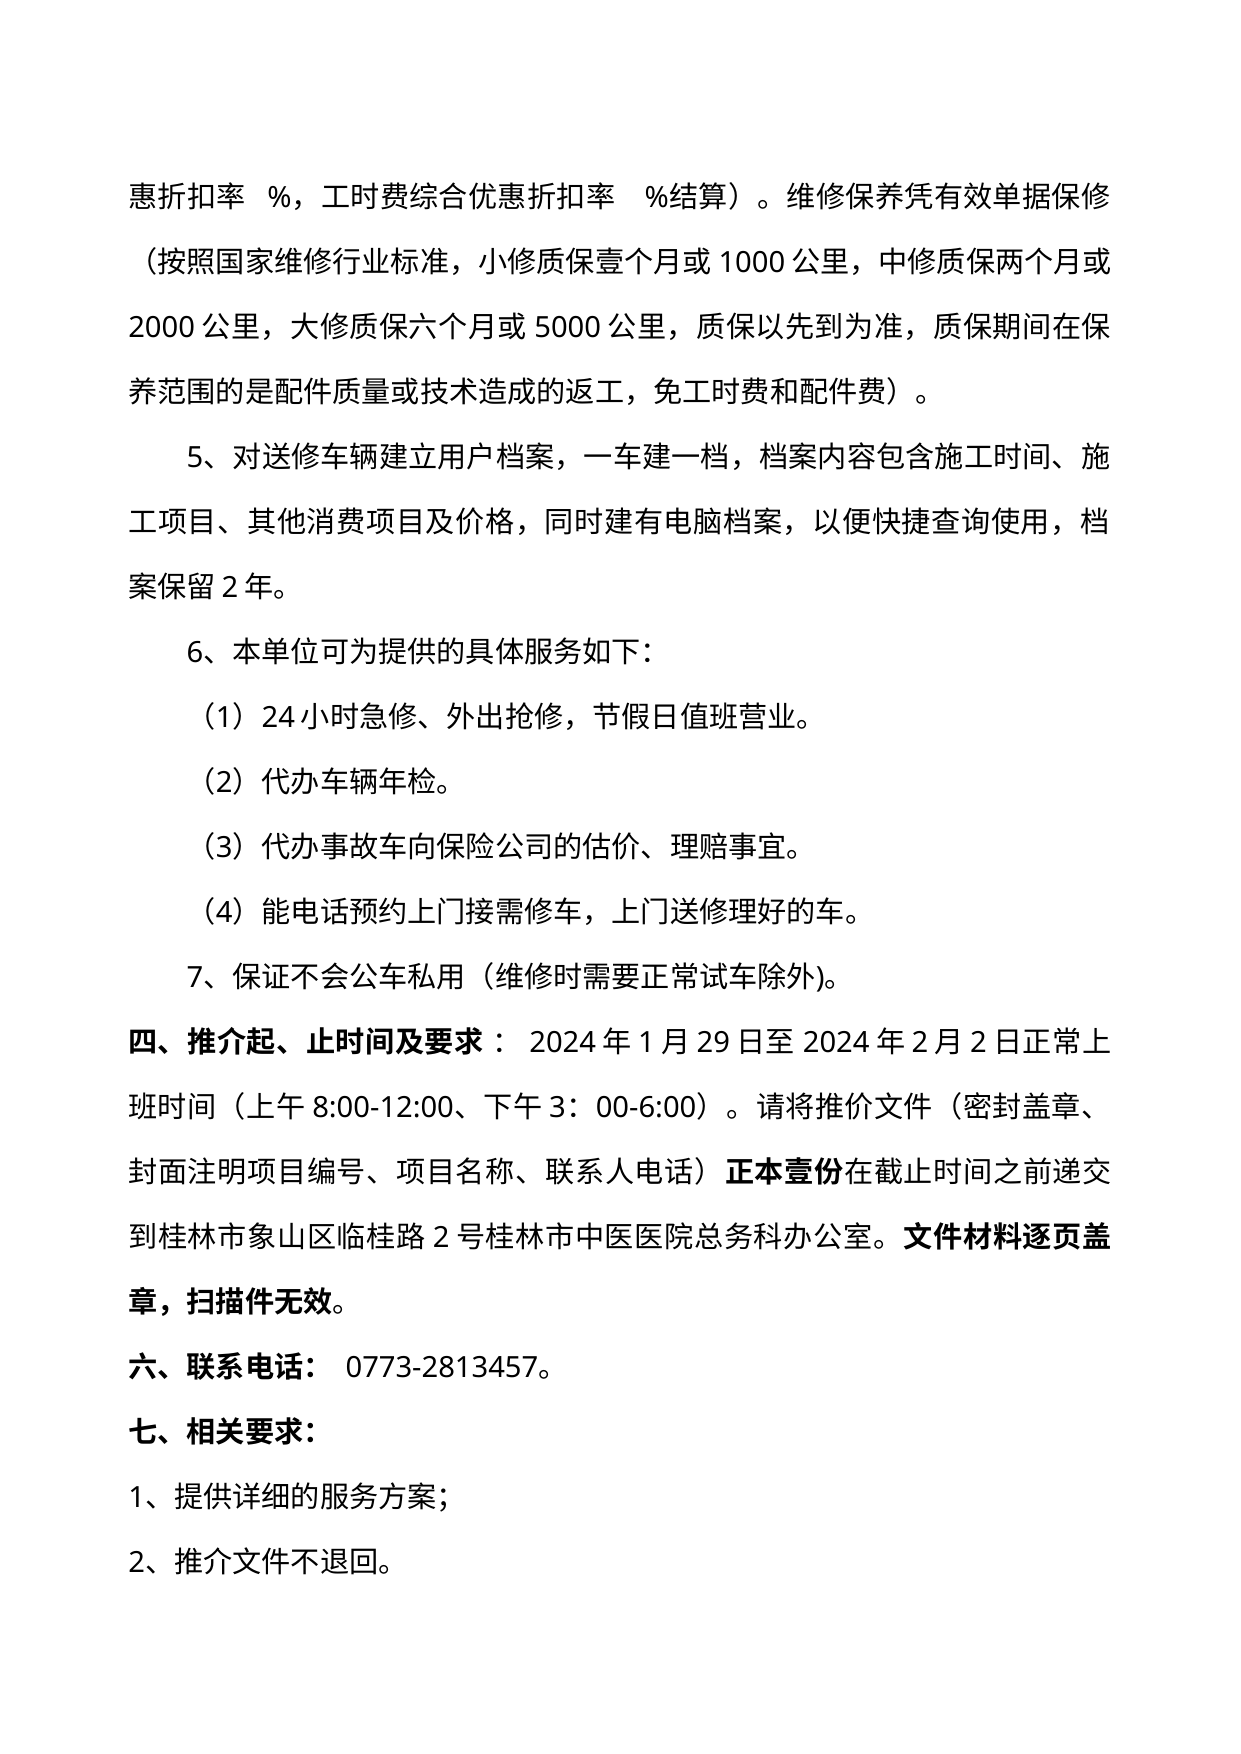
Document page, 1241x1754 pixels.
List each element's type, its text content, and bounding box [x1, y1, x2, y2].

text （4）能电话预约上门接需修车，上门送修理好的车。 [128, 877, 1112, 942]
text （1）24小时急修、外出抢修，节假日值班营业。 [128, 682, 1112, 747]
text 四、推介起、止时间及要求 ： 2024年1月29日至 2024年2月2日正常上班时间（上午8:00-12:00、下午3：00-6:00）。请将推价文件（密封盖章、封面注明项目编号、项目名称、联系人电话）正本壹份在截止时间之前递交到桂林市象山区临桂路2号桂林市中医医院总务科办公室。文件材料逐页盖章，扫描件无效。 [128, 1007, 1112, 1332]
text 6、本单位可为提供的具体服务如下： [128, 617, 1112, 682]
text 7、保证不会公车私用（维修时需要正常试车除外)。 [128, 942, 1112, 1007]
text （3）代办事故车向保险公司的估价、理赔事宜。 [128, 812, 1112, 877]
text （2）代办车辆年检。 [128, 747, 1112, 812]
text 1、提供详细的服务方案； [128, 1462, 1112, 1527]
text 六、联系电话： 0773-2813457。 [128, 1332, 1112, 1397]
text 5、对送修车辆建立用户档案，一车建一档，档案内容包含施工时间、施工项目、其他消费项目及价格，同时建有电脑档案，以便快捷查询使用，档案保留2年。 [128, 422, 1112, 617]
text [128, 162, 1112, 422]
text 七、相关要求： [128, 1397, 1112, 1462]
text 2、推介文件不退回。 [128, 1527, 1112, 1592]
